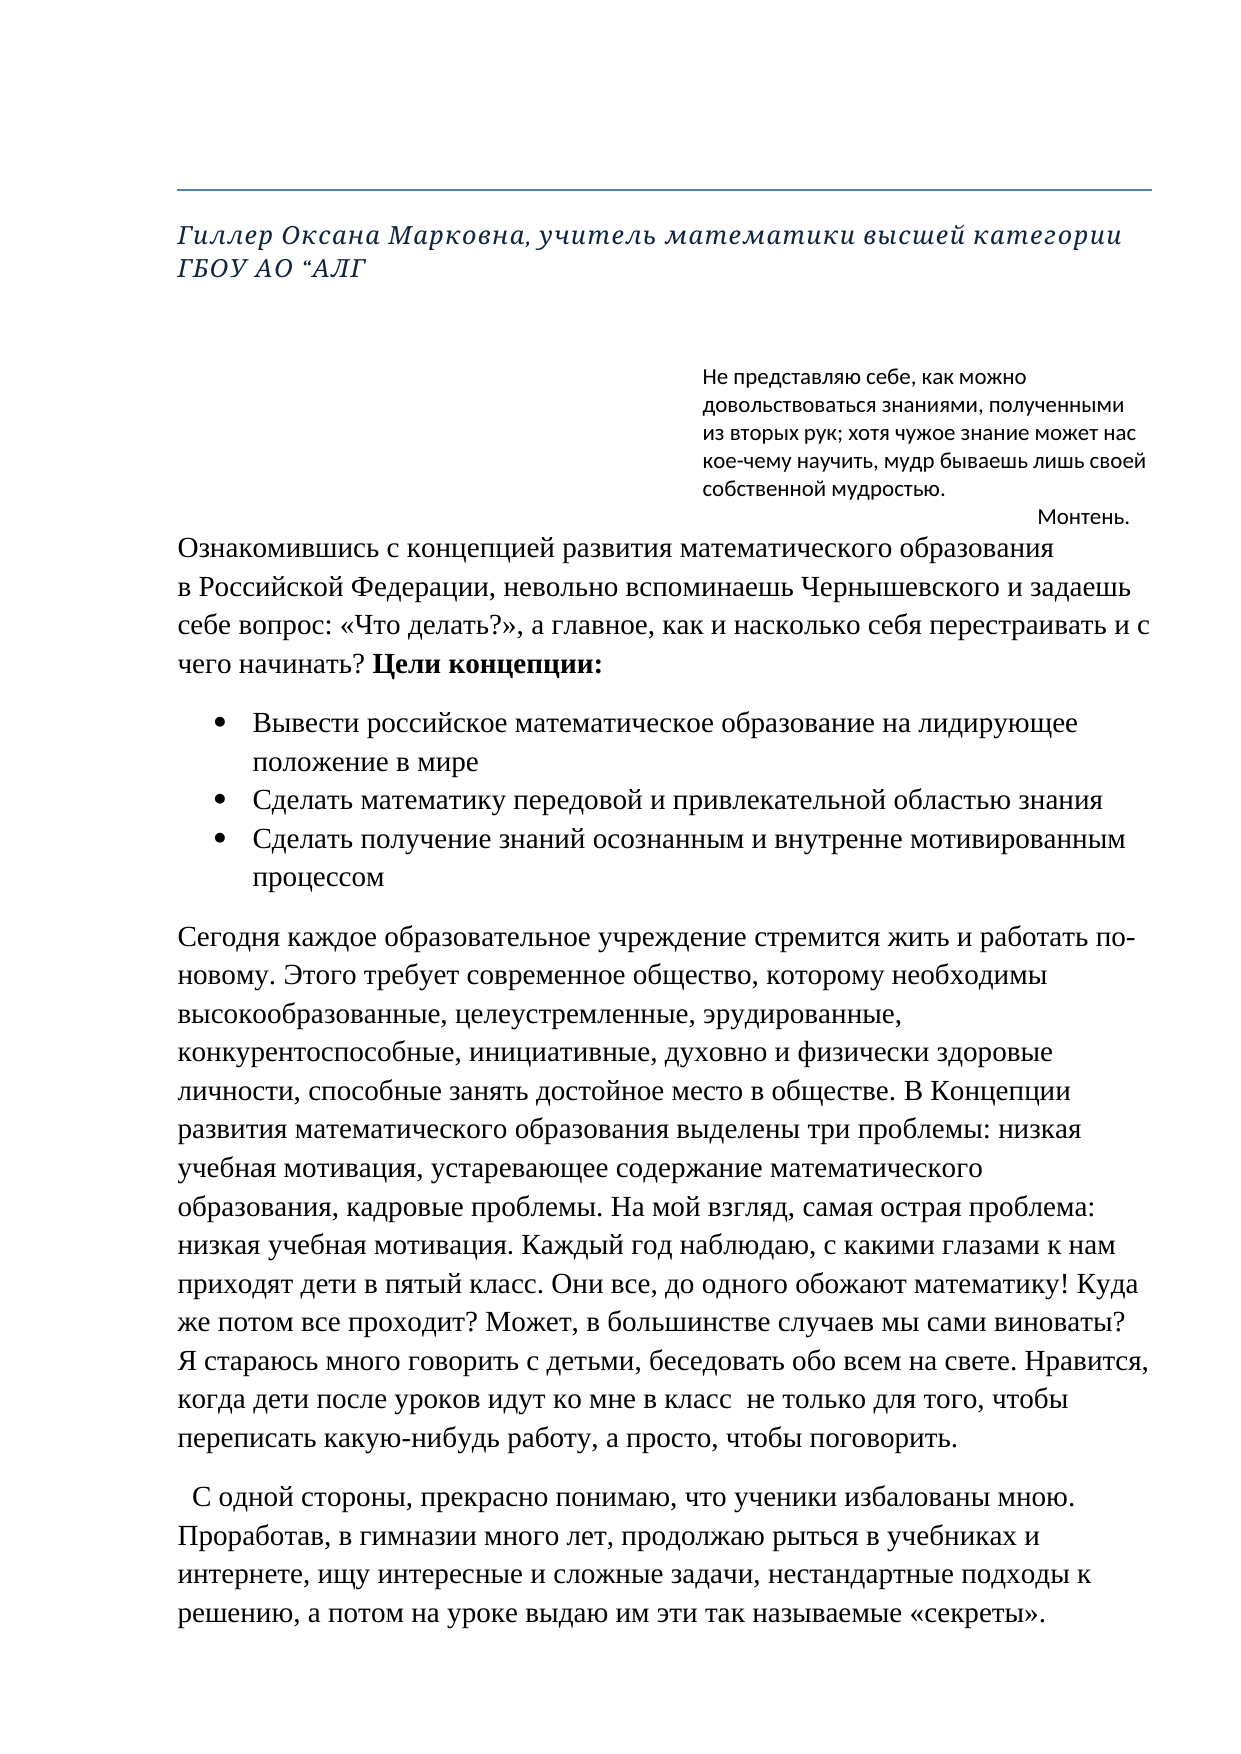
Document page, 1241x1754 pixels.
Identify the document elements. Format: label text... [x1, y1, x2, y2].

text довольствоваться знаниями, полученными [177, 390, 1152, 418]
text Не представляю себе, как можно [177, 362, 1152, 390]
text Монтень. [177, 502, 1152, 530]
text кое-чему научить, мудр бываешь лишь своей [177, 446, 1152, 474]
text Сегодня каждое образовательное учреждение стремится жить и работать по- новому. Этого требует современное общество, которому необходимы высокообразованные, целеустремленные, эрудированные, конкурентоспособные, инициативные, духовно и физически здоровые личности, способные занять достойное место в обществе. В Концепции развития математического образования выделены три проблемы: низкая учебная мотивация, устаревающее содержание математического образования, кадровые проблемы. На мой взгляд, самая острая проблема: низкая учебная мотивация. Каждый год наблюдаю, с какими глазами к нам приходят дети в пятый класс. Они все, до одного обожают математику! Куда же потом все проходит? Может, в большинстве случаев мы сами виноваты? Я стараюсь много говорить с детьми, беседовать обо всем на свете. Нравится, когда дети после уроков идут ко мне в класс не только для того, чтобы переписать какую-нибудь работу, а просто, чтобы поговорить. [177, 919, 1152, 1453]
list Вывести российское математическое образование на лидирующее положение в мире [215, 705, 1152, 777]
list Сделать математику передовой и привлекательной областью знания [215, 782, 1152, 816]
subtitle Гиллер Оксана Марковна, учитель математики высшей категории ГБОУ АО “АЛГ [177, 222, 1152, 284]
text из вторых рук; хотя чужое знание может нас [177, 418, 1152, 446]
text Ознакомившись с концепцией развития математического образования в Российской Федерации, невольно вспоминаешь Чернышевского и задаешь себе вопрос: «Что делать?», а главное, как и насколько себя перестраивать и с чего начинать? Цели концепции: [177, 530, 1152, 679]
text собственной мудростью. [177, 474, 1152, 502]
list Сделать получение знаний осознанным и внутренне мотивированным процессом [215, 821, 1152, 893]
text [177, 1479, 1152, 1628]
